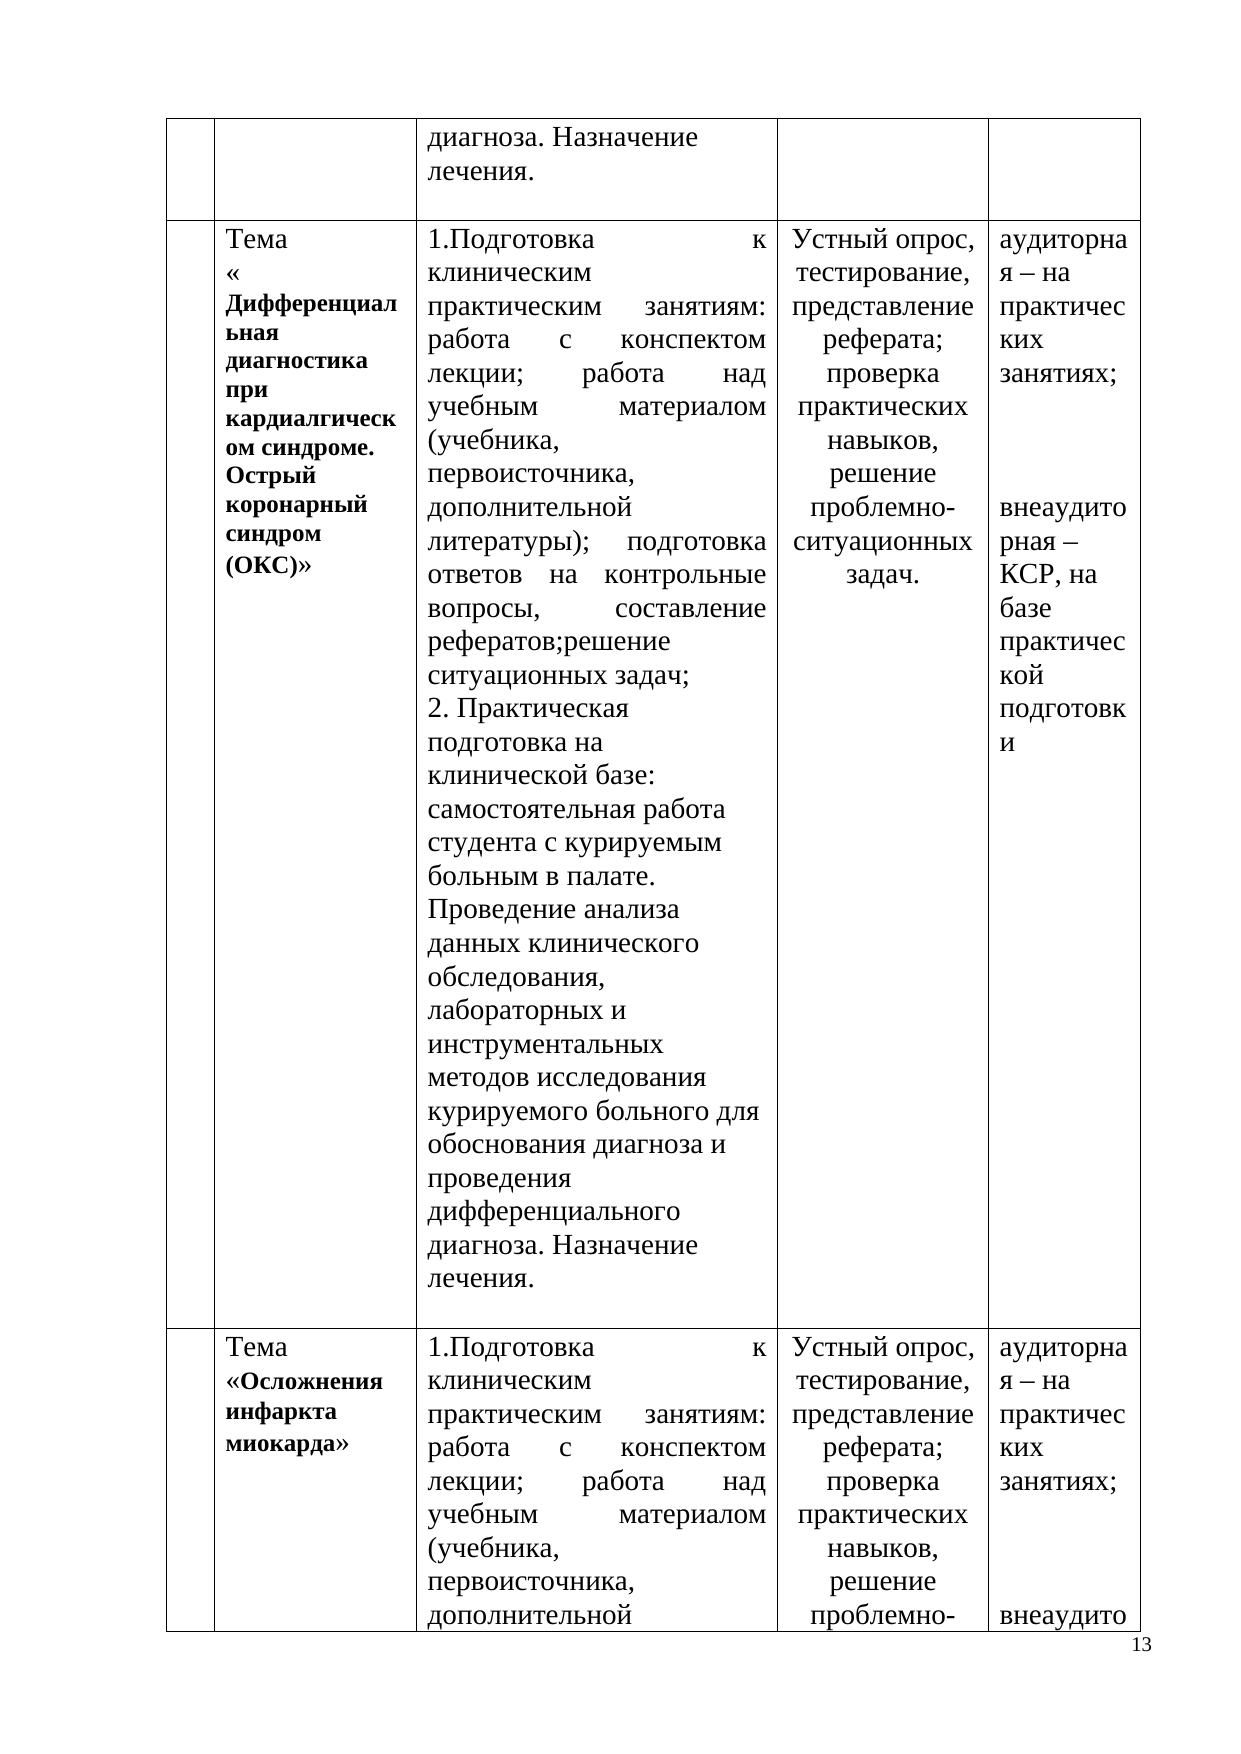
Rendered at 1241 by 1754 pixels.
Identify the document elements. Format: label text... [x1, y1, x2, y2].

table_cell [778, 1329, 988, 1631]
table_cell [167, 1329, 214, 1631]
table_cell аудиторная – на практических занятиях; внеаудиторная – КСР, на базе практической подготовки [989, 221, 1140, 1328]
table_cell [215, 119, 416, 220]
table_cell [417, 119, 777, 220]
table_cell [215, 1329, 416, 1631]
table_cell [167, 221, 214, 1328]
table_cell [989, 1329, 1140, 1631]
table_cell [778, 119, 988, 220]
table_cell [167, 119, 214, 220]
table_cell Тема «Дифференциальная диагностика при кардиалгическом синдроме. Острый коронарный синдром (ОКС)» [215, 221, 416, 1328]
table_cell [989, 119, 1140, 220]
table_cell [417, 1329, 777, 1631]
table_cell Устный опрос, тестирование, представление реферата; проверка практических навыков, решение проблемно-ситуационных задач. [778, 221, 988, 1328]
